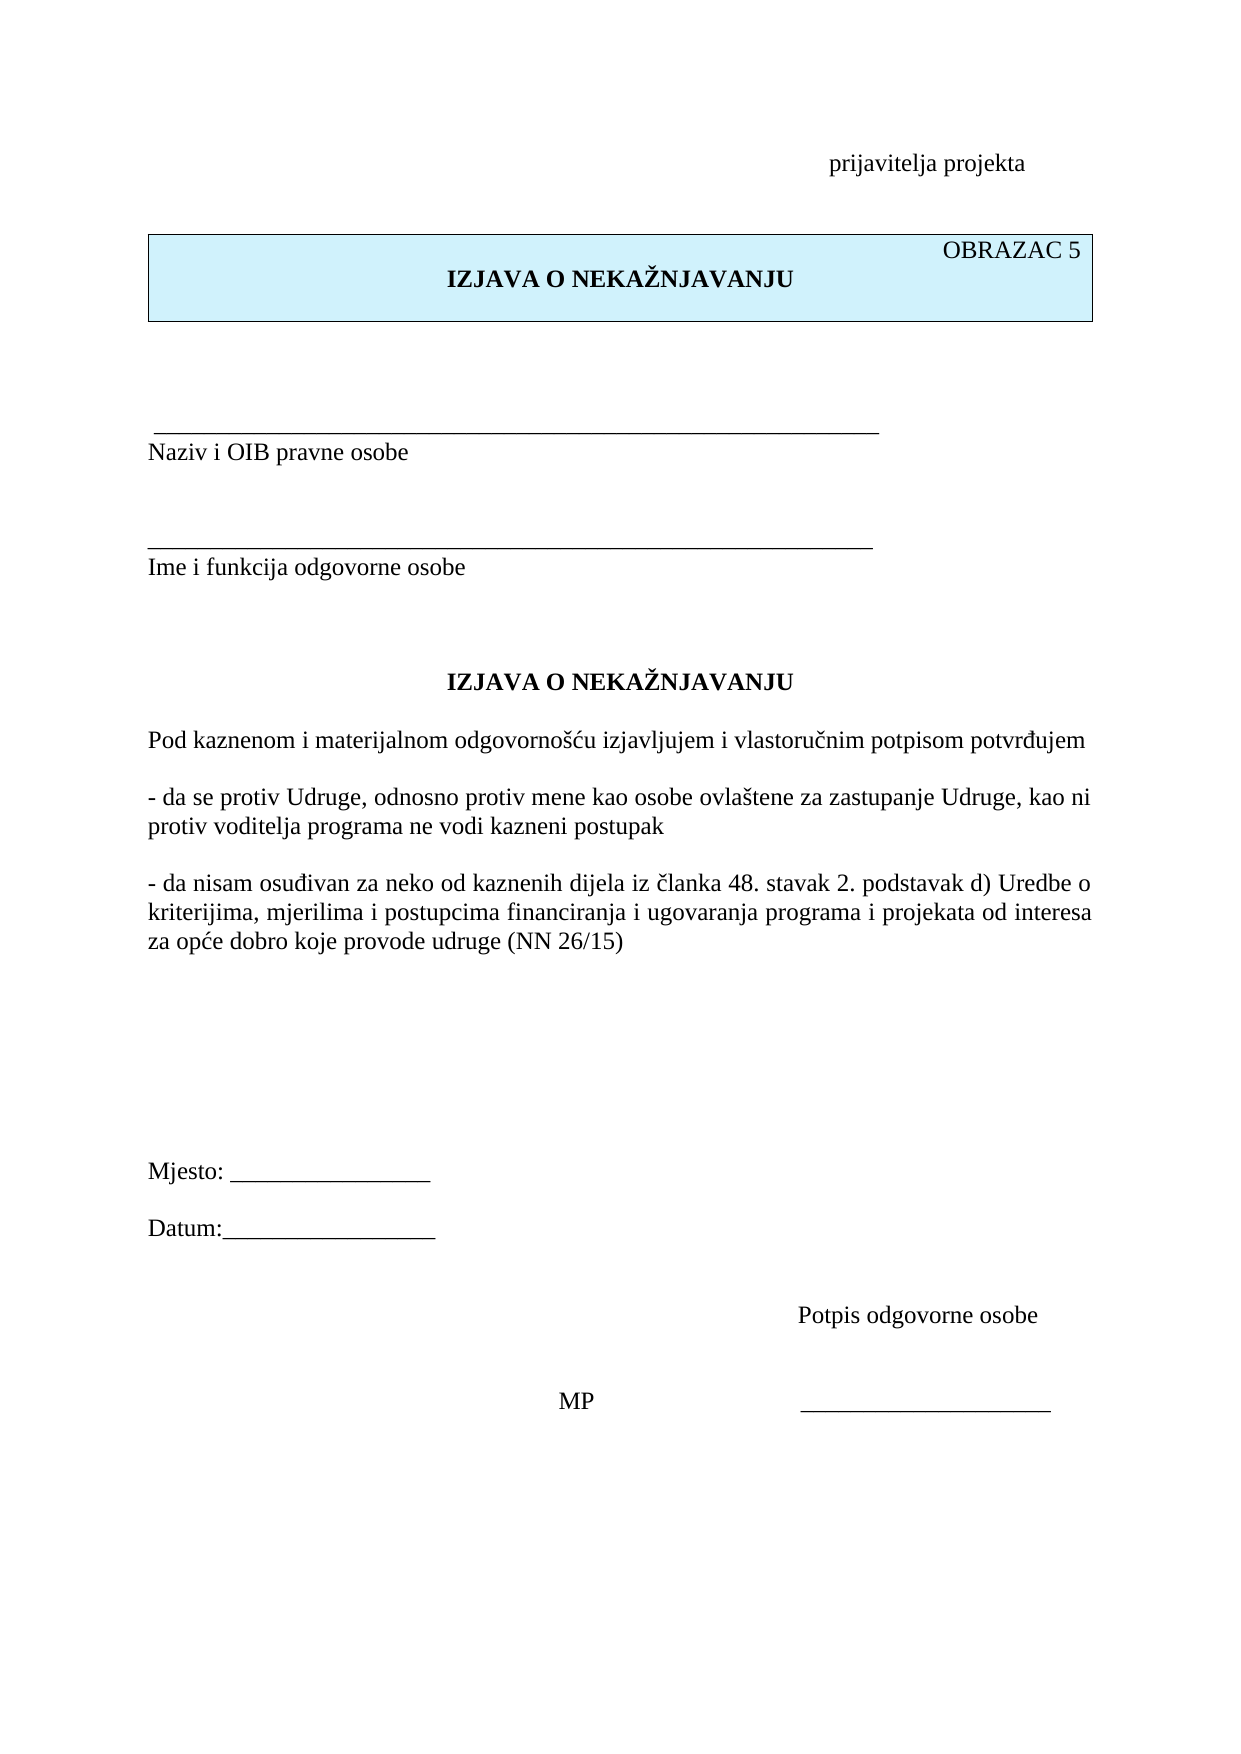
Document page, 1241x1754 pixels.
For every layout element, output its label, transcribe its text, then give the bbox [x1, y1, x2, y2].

text __________________________________________________________ [148, 408, 1093, 437]
text Potpis odgovorne osobe [148, 1300, 1093, 1328]
text Ime i funkcija odgovorne osobe [148, 552, 1093, 581]
text __________________________________________________________ [148, 523, 1093, 552]
text IZJAVA O NEKAŽNJAVANJU [148, 667, 1093, 696]
text MP ____________________ [148, 1386, 1093, 1415]
text Mjesto: ________________ [148, 1156, 1093, 1185]
text - da nisam osuđivan za neko od kaznenih dijela iz članka 48. stavak 2. podstavak d) Uredbe o kriterijima, mjerilima i postupcima financiranja i ugovaranja programa i projekata od interesa za opće dobro koje provode udruge (NN 26/15) [148, 868, 1093, 955]
text Naziv i OIB pravne osobe [148, 437, 1093, 466]
text Pod kaznenom i materijalnom odgovornošću izjavljujem i vlastoručnim potpisom potvrđujem [148, 725, 1093, 753]
text prijavitelja projekta [148, 148, 1093, 176]
text Datum:_________________ [148, 1213, 1093, 1242]
table_header OBRAZAC 5 IZJAVA O NEKAŽNJAVANJU [149, 235, 1092, 321]
text - da se protiv Udruge, odnosno protiv mene kao osobe ovlaštene za zastupanje Udruge, kao ni protiv voditelja programa ne vodi kazneni postupak [148, 782, 1093, 840]
